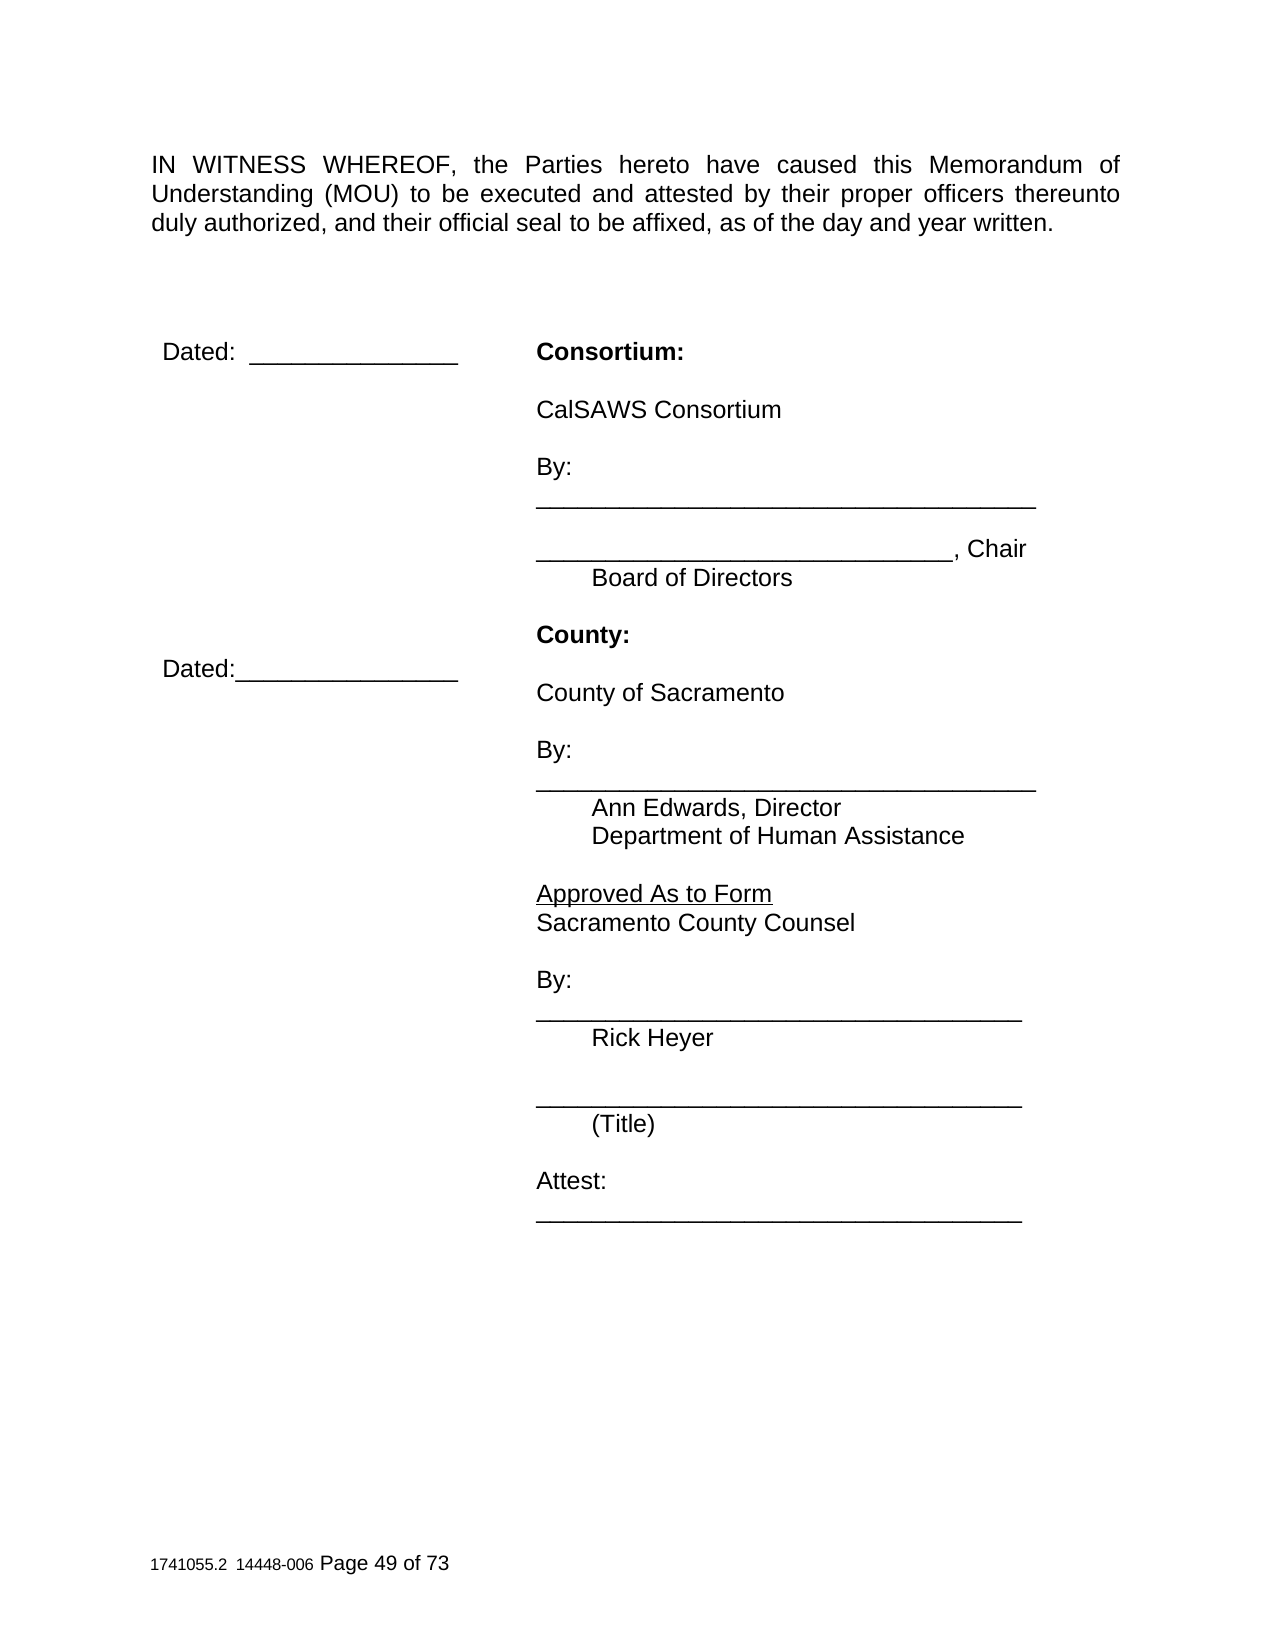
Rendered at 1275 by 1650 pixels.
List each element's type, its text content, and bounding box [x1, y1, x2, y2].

table_header Consortium: CalSAWS Consortium By: ____________________________________ ______________________________, Chair Board of Directors County: County of Sacramento By: ____________________________________ Ann Edwards, Director Department of Human Assistance Approved As to Form Sacramento County Counsel By: ___________________________________ Rick Heyer ___________________________________ (Title) Attest: ___________________________________ [524, 337, 1073, 1252]
table_header Dated: _______________ Dated:________________ [150, 337, 524, 1252]
text IN WITNESS WHEREOF, the Parties hereto have caused this Memorandum of Understanding (MOU) to be executed and attested by their proper officers thereunto duly authorized, and their official seal to be affixed, as of the day and year written. [151, 150, 1122, 236]
